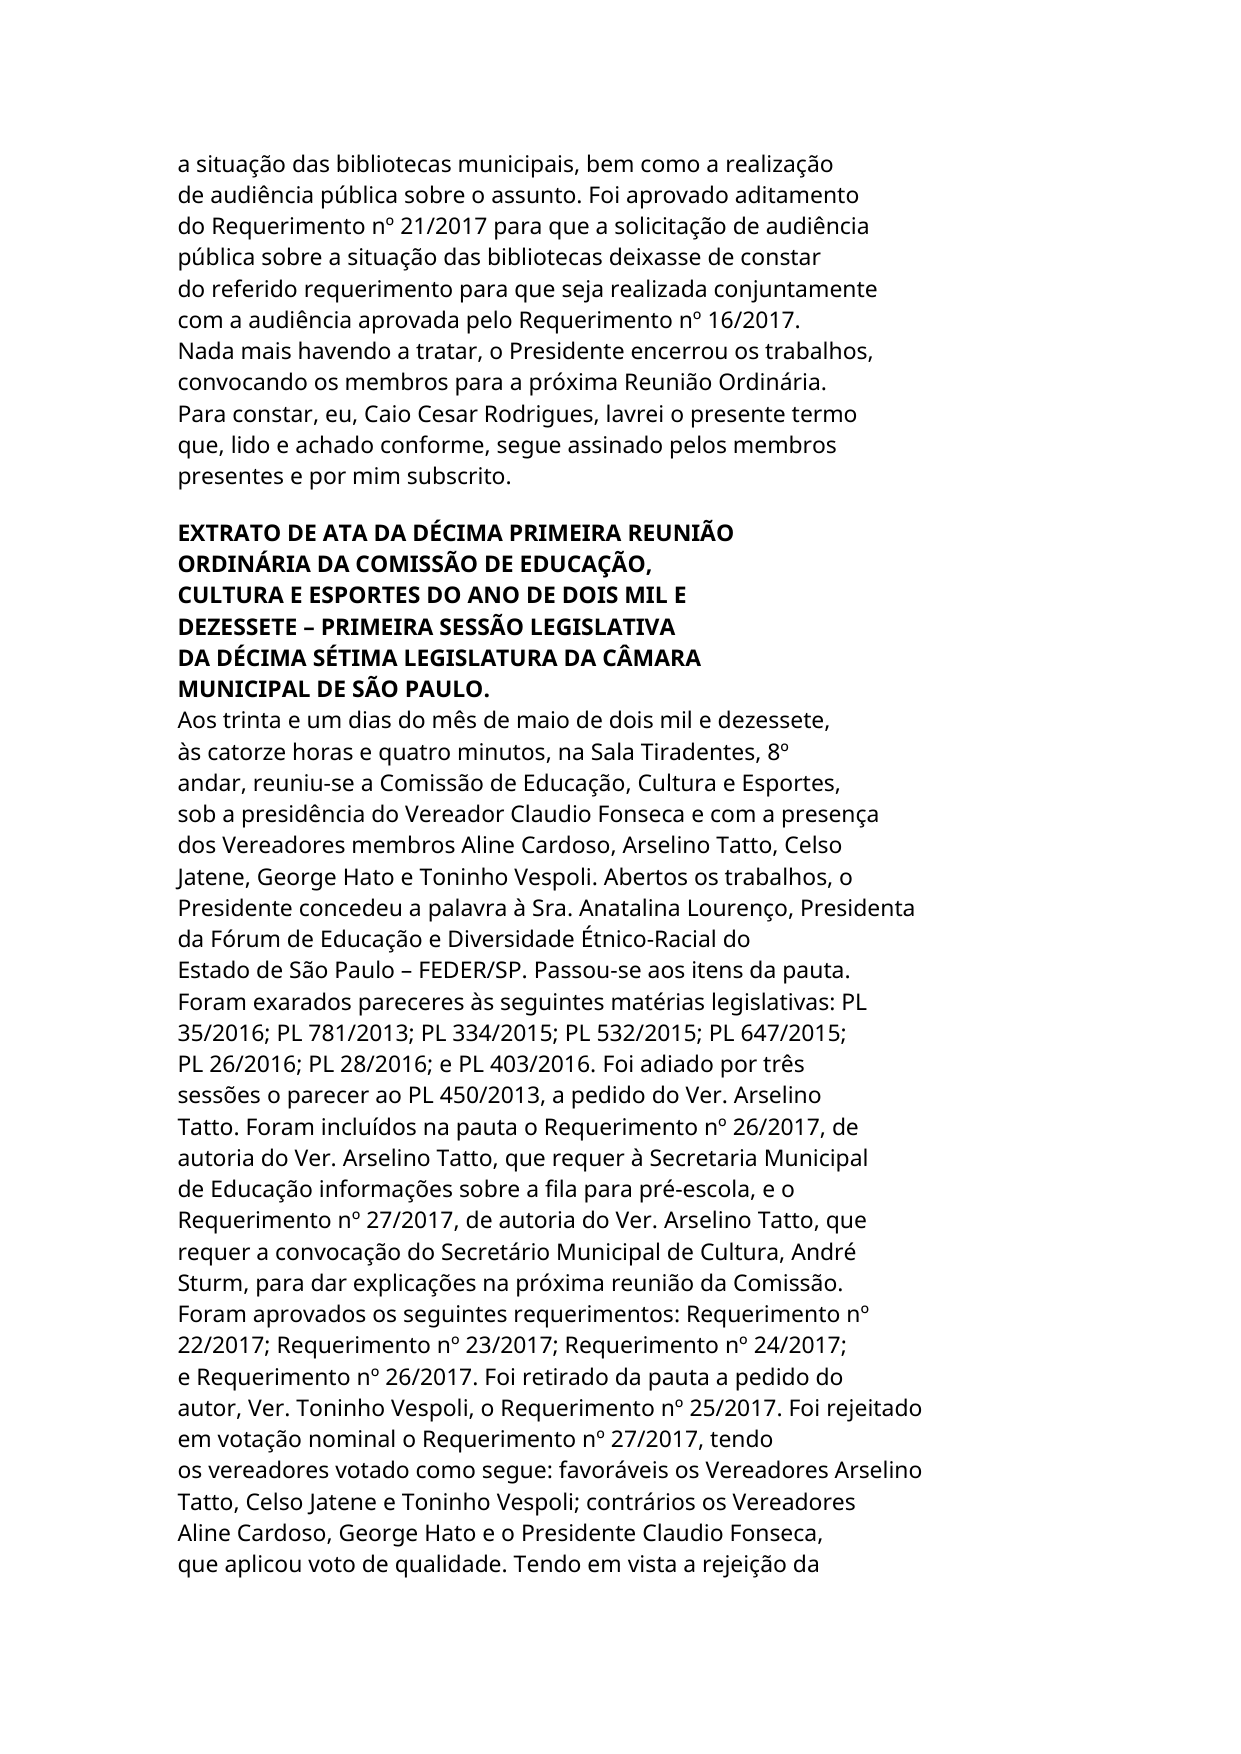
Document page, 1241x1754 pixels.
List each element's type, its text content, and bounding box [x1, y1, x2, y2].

text sob a presidência do Vereador Claudio Fonseca e com a presença [177, 798, 1063, 829]
text do Requerimento nº 21/2017 para que a solicitação de audiência [177, 210, 1063, 241]
text PL 26/2016; PL 28/2016; e PL 403/2016. Foi adiado por três [177, 1048, 1063, 1079]
text CULTURA E ESPORTES DO ANO DE DOIS MIL E [177, 579, 1063, 611]
text com a audiência aprovada pelo Requerimento nº 16/2017. [177, 304, 1063, 335]
text convocando os membros para a próxima Reunião Ordinária. [177, 366, 1063, 398]
text Para constar, eu, Caio Cesar Rodrigues, lavrei o presente termo [177, 398, 1063, 429]
text 22/2017; Requerimento nº 23/2017; Requerimento nº 24/2017; [177, 1329, 1063, 1361]
text andar, reuniu-se a Comissão de Educação, Cultura e Esportes, [177, 767, 1063, 798]
text da Fórum de Educação e Diversidade Étnico-Racial do [177, 923, 1063, 954]
text DEZESSETE – PRIMEIRA SESSÃO LEGISLATIVA [177, 611, 1063, 642]
text e Requerimento nº 26/2017. Foi retirado da pauta a pedido do [177, 1361, 1063, 1392]
text presentes e por mim subscrito. [177, 460, 1063, 491]
text Estado de São Paulo – FEDER/SP. Passou-se aos itens da pauta. [177, 954, 1063, 986]
text Jatene, George Hato e Toninho Vespoli. Abertos os trabalhos, o [177, 861, 1063, 892]
text dos Vereadores membros Aline Cardoso, Arselino Tatto, Celso [177, 829, 1063, 861]
text EXTRATO DE ATA DA DÉCIMA PRIMEIRA REUNIÃO [177, 517, 1063, 548]
text Presidente concedeu a palavra à Sra. Anatalina Lourenço, Presidenta [177, 892, 1063, 923]
text Foram exarados pareceres às seguintes matérias legislativas: PL [177, 986, 1063, 1017]
text sessões o parecer ao PL 450/2013, a pedido do Ver. Arselino [177, 1079, 1063, 1111]
text DA DÉCIMA SÉTIMA LEGISLATURA DA CÂMARA [177, 642, 1063, 673]
text Aos trinta e um dias do mês de maio de dois mil e dezessete, [177, 704, 1063, 736]
text requer a convocação do Secretário Municipal de Cultura, André [177, 1236, 1063, 1267]
text MUNICIPAL DE SÃO PAULO. [177, 673, 1063, 704]
text Requerimento nº 27/2017, de autoria do Ver. Arselino Tatto, que [177, 1204, 1063, 1236]
text que aplicou voto de qualidade. Tendo em vista a rejeição da [177, 1548, 1063, 1579]
text autoria do Ver. Arselino Tatto, que requer à Secretaria Municipal [177, 1142, 1063, 1173]
text Aline Cardoso, George Hato e o Presidente Claudio Fonseca, [177, 1517, 1063, 1548]
text Foram aprovados os seguintes requerimentos: Requerimento nº [177, 1298, 1063, 1329]
text que, lido e achado conforme, segue assinado pelos membros [177, 429, 1063, 460]
text Tatto. Foram incluídos na pauta o Requerimento nº 26/2017, de [177, 1111, 1063, 1142]
text Sturm, para dar explicações na próxima reunião da Comissão. [177, 1267, 1063, 1298]
text de Educação informações sobre a fila para pré-escola, e o [177, 1173, 1063, 1204]
text em votação nominal o Requerimento nº 27/2017, tendo [177, 1423, 1063, 1454]
text autor, Ver. Toninho Vespoli, o Requerimento nº 25/2017. Foi rejeitado [177, 1392, 1063, 1423]
text pública sobre a situação das bibliotecas deixasse de constar [177, 241, 1063, 273]
text a situação das bibliotecas municipais, bem como a realização [177, 148, 1063, 179]
text 35/2016; PL 781/2013; PL 334/2015; PL 532/2015; PL 647/2015; [177, 1017, 1063, 1048]
text os vereadores votado como segue: favoráveis os Vereadores Arselino [177, 1454, 1063, 1486]
text às catorze horas e quatro minutos, na Sala Tiradentes, 8º [177, 736, 1063, 767]
text Nada mais havendo a tratar, o Presidente encerrou os trabalhos, [177, 335, 1063, 366]
text ORDINÁRIA DA COMISSÃO DE EDUCAÇÃO, [177, 548, 1063, 579]
text do referido requerimento para que seja realizada conjuntamente [177, 273, 1063, 304]
text de audiência pública sobre o assunto. Foi aprovado aditamento [177, 179, 1063, 210]
text Tatto, Celso Jatene e Toninho Vespoli; contrários os Vereadores [177, 1486, 1063, 1517]
